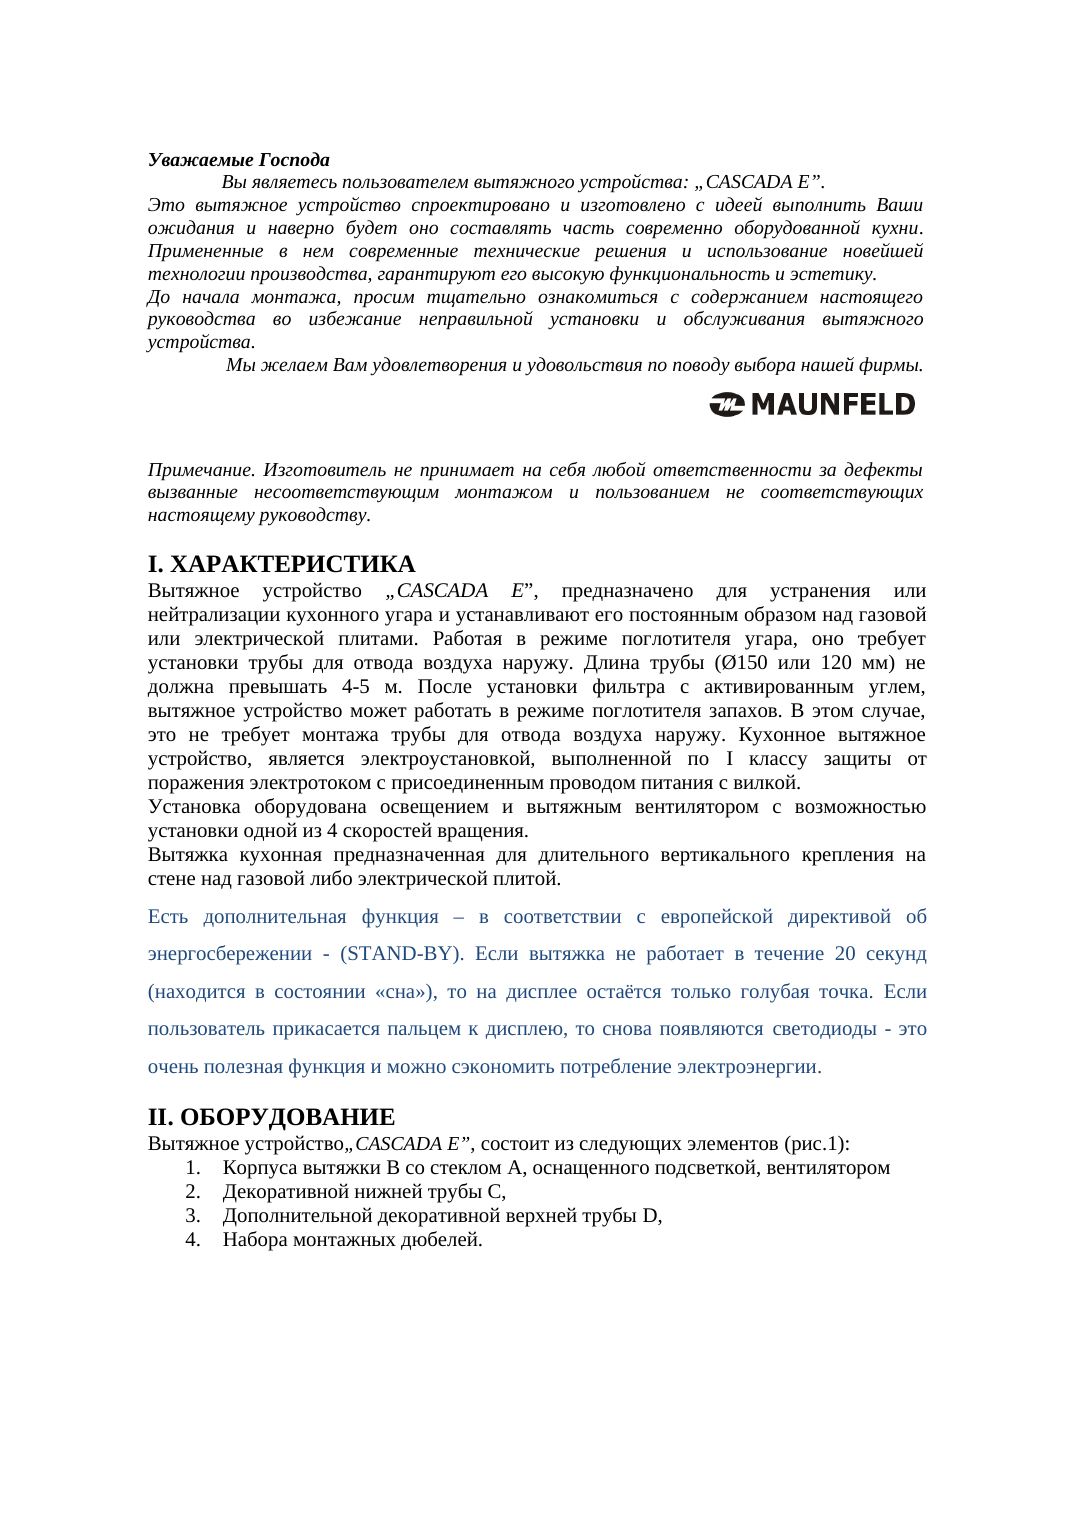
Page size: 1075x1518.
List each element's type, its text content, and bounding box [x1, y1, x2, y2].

subtitle I. ХАРАКТЕРИСТИКА [148, 549, 927, 577]
text Вы являетесь пользователем вытяжного устройства: „CASCADA E”. [148, 171, 927, 193]
text Установка оборудована освещением и вытяжным вентилятором с возможностью установки одной из 4 скоростей вращения. [148, 794, 927, 842]
text До начала монтажа, просим тщательно ознакомиться с содержанием настоящего руководства во избежание неправильной установки и обслуживания вытяжного устройства. [148, 284, 924, 353]
text Мы желаем Вам удовлетворения и удовольствия по поводу выбора нашей фирмы. [148, 353, 924, 435]
list Корпуса вытяжки B со стеклом A, оснащенного подсветкой, вентилятором [185, 1155, 927, 1179]
list Дополнительной декоративной верхней трубы D, [185, 1203, 927, 1227]
text Есть дополнительная функция – в соответствии с европейской директивой об энергосбережении - (STAND-BY). Если вытяжка не работает в течение 20 секунд (находится в состоянии «сна»), то на дисплее остаётся только голубая точка. Если пользователь прикасается пальцем к дисплею, то снова появляются светодиоды - это очень полезная функция и можно сэкономить потребление электроэнергии. [148, 890, 927, 1078]
text Вытяжка кухонная предназначенная для длительного вертикального крепления на стене над газовой либо электрической плитой. [148, 842, 927, 890]
list Набора монтажных дюбелей. [185, 1227, 927, 1251]
text Вытяжное устройство „CASCADA E”, предназначено для устранения или нейтрализации кухонного угара и устанавливают его постоянным образом над газовой или электрической плитами. Работая в режиме поглотителя угара, оно требует установки трубы для отвода воздуха наружу. Длина трубы (Ø150 или 120 мм) не должна превышать 4-5 м. После установки фильтра с активированным углем, вытяжное устройство может работать в режиме поглотителя запахов. В этом случае, это не требует монтажа трубы для отвода воздуха наружу. Кухонное вытяжное устройство, является электроустановкой, выполненной по I классу защиты от поражения электротоком с присоединенным проводом питания с вилкой. [148, 577, 927, 794]
text Уважаемые Господа [148, 148, 927, 171]
text Примечание. Изготовитель не принимает на себя любой ответственности за дефекты вызванные несоответствующим монтажом и пользованием не соответствующих настоящему руководству. [148, 457, 924, 526]
text Это вытяжное устройство спроектировано и изготовлено с идеей выполнить Ваши ожидания и наверно будет оно составлять часть современно оборудованной кухни. Примененные в нем современные технические решения и использование новейшей технологии производства, гарантируют его высокую функциональность и эстетику. [148, 193, 924, 284]
list Декоративной нижней трубы С, [185, 1179, 927, 1203]
subtitle II. ОБОРУДОВАНИЕ [148, 1102, 927, 1131]
text Вытяжное устройство„CASCADA E”, состоит из следующих элементов (рис.1): [148, 1131, 927, 1155]
picture [700, 375, 925, 435]
